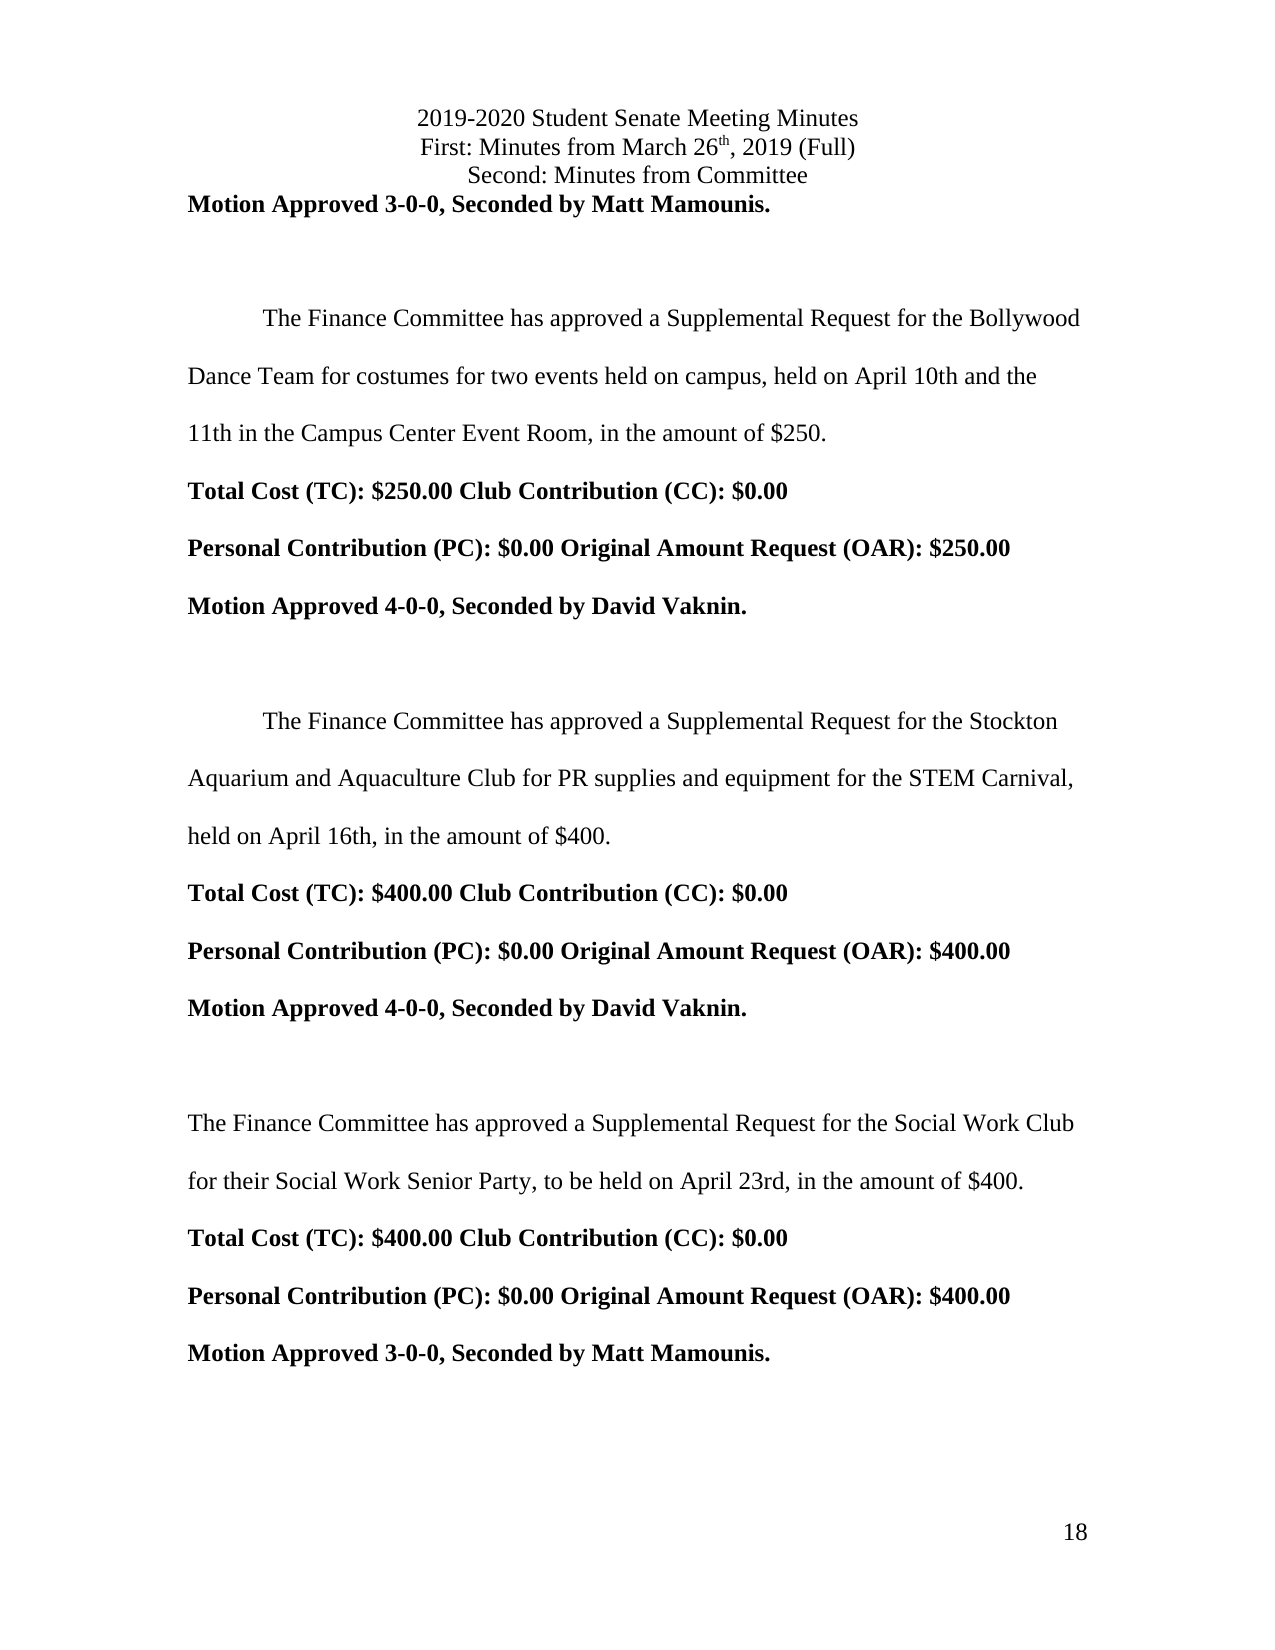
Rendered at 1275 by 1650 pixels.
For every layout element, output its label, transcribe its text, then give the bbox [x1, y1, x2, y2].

text The Finance Committee has approved a Supplemental Request for the Social Work Club for their Social Work Senior Party, to be held on April 23rd, in the amount of $400. [187, 1108, 1087, 1195]
text Personal Contribution (PC): $0.00 Original Amount Request (OAR): $250.00 [187, 533, 1087, 562]
text Motion Approved 3-0-0, Seconded by Matt Mamounis. [187, 189, 1087, 218]
text Personal Contribution (PC): $0.00 Original Amount Request (OAR): $400.00 [187, 1281, 1087, 1310]
text The Finance Committee has approved a Supplemental Request for the Bollywood Dance Team for costumes for two events held on campus, held on April 10th and the 11th in the Campus Center Event Room, in the amount of $250. [187, 303, 1087, 447]
text The Finance Committee has approved a Supplemental Request for the Stockton Aquarium and Aquaculture Club for PR supplies and equipment for the STEM Carnival, held on April 16th, in the amount of $400. [187, 706, 1087, 850]
text Motion Approved 3-0-0, Seconded by Matt Mamounis. [187, 1338, 1087, 1367]
text Personal Contribution (PC): $0.00 Original Amount Request (OAR): $400.00 [187, 936, 1087, 965]
text Motion Approved 4-0-0, Seconded by David Vaknin. [187, 591, 1087, 620]
text Total Cost (TC): $400.00 Club Contribution (CC): $0.00 [187, 878, 1087, 907]
text Total Cost (TC): $400.00 Club Contribution (CC): $0.00 [187, 1223, 1087, 1252]
text Total Cost (TC): $250.00 Club Contribution (CC): $0.00 [187, 476, 1087, 505]
text Motion Approved 4-0-0, Seconded by David Vaknin. [187, 993, 1087, 1022]
